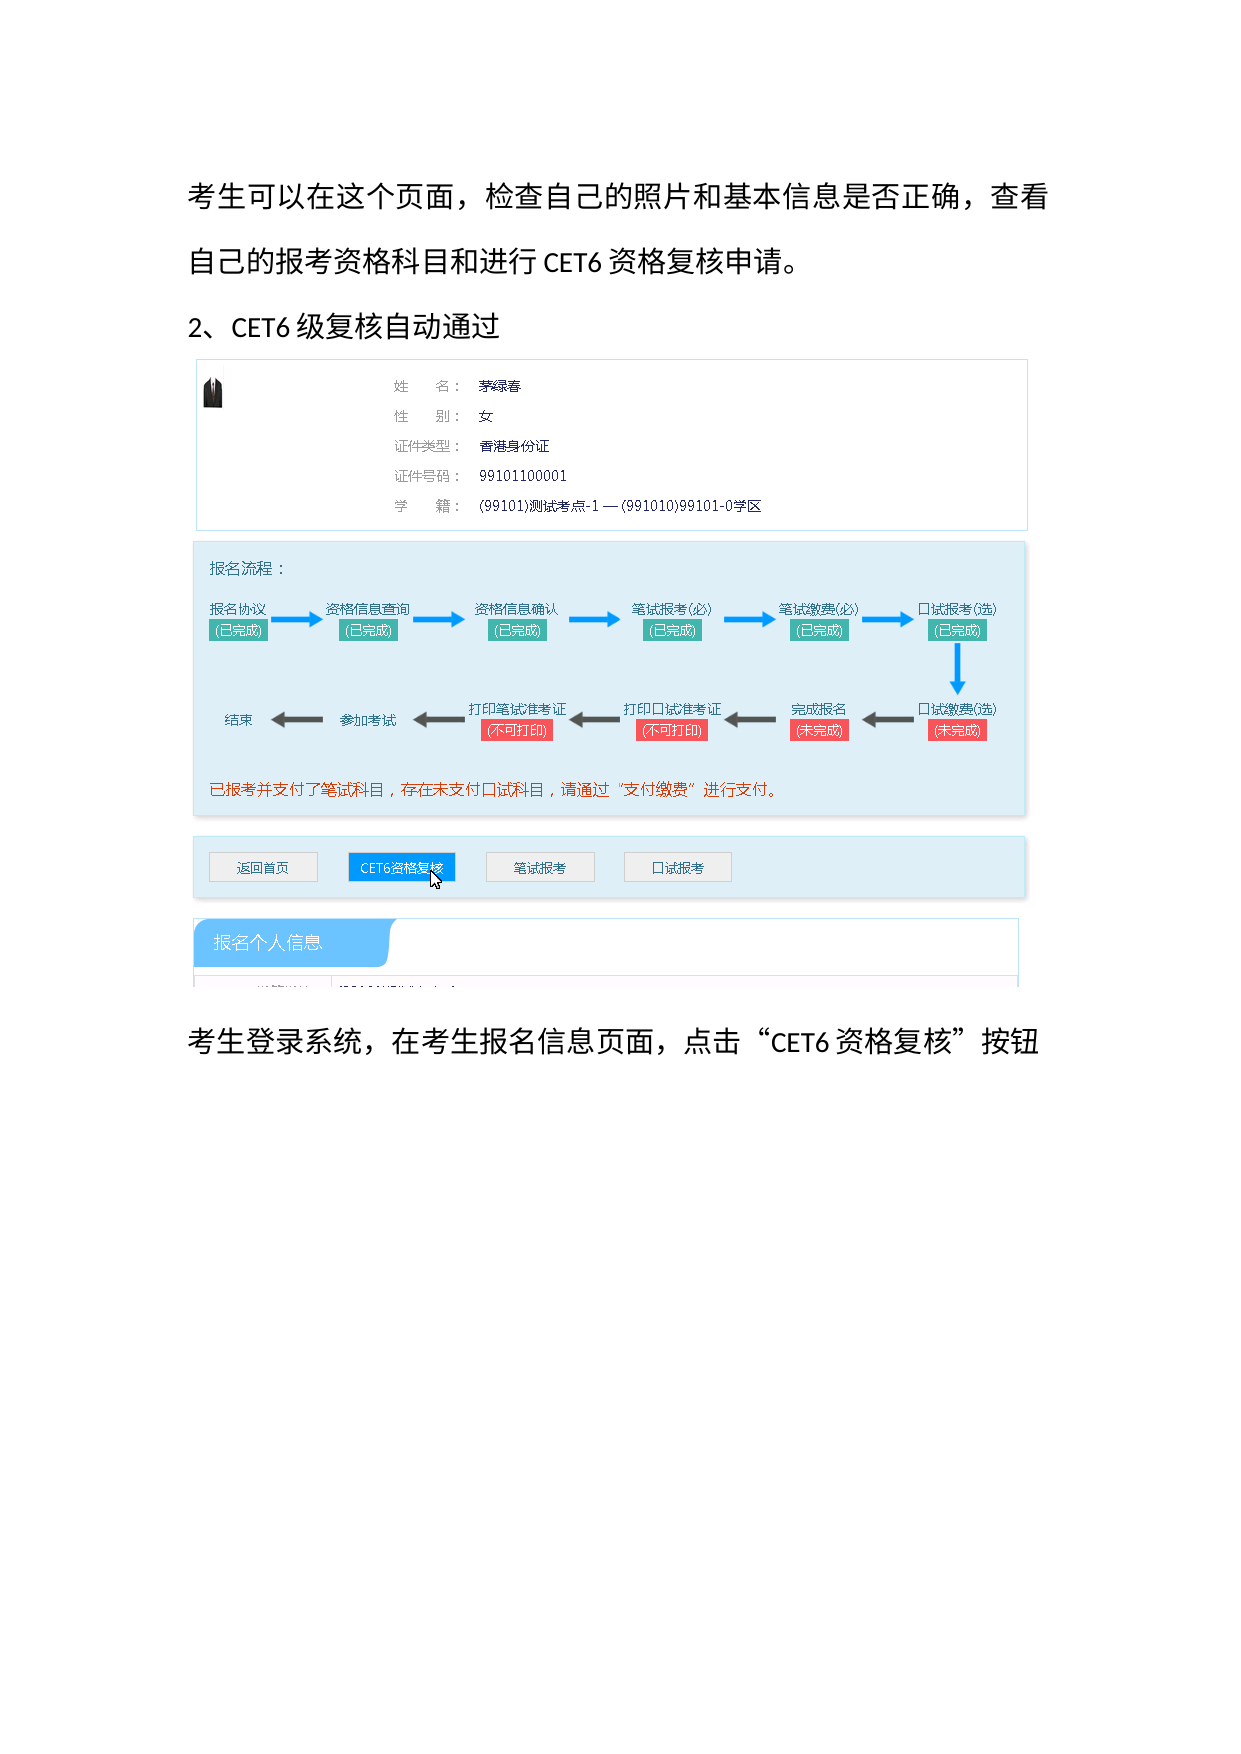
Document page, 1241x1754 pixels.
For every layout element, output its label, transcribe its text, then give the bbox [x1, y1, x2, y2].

text 考生登录系统，在考生报名信息页面，点击“CET6资格复核”按钮 [187, 1007, 1053, 1072]
text 2、CET6级复核自动通过 [187, 292, 1053, 357]
text 考生可以在这个页面，检查自己的照片和基本信息是否正确，查看自己的报考资格科目和进行CET6资格复核申请。 [187, 162, 1053, 292]
picture [187, 357, 1052, 987]
